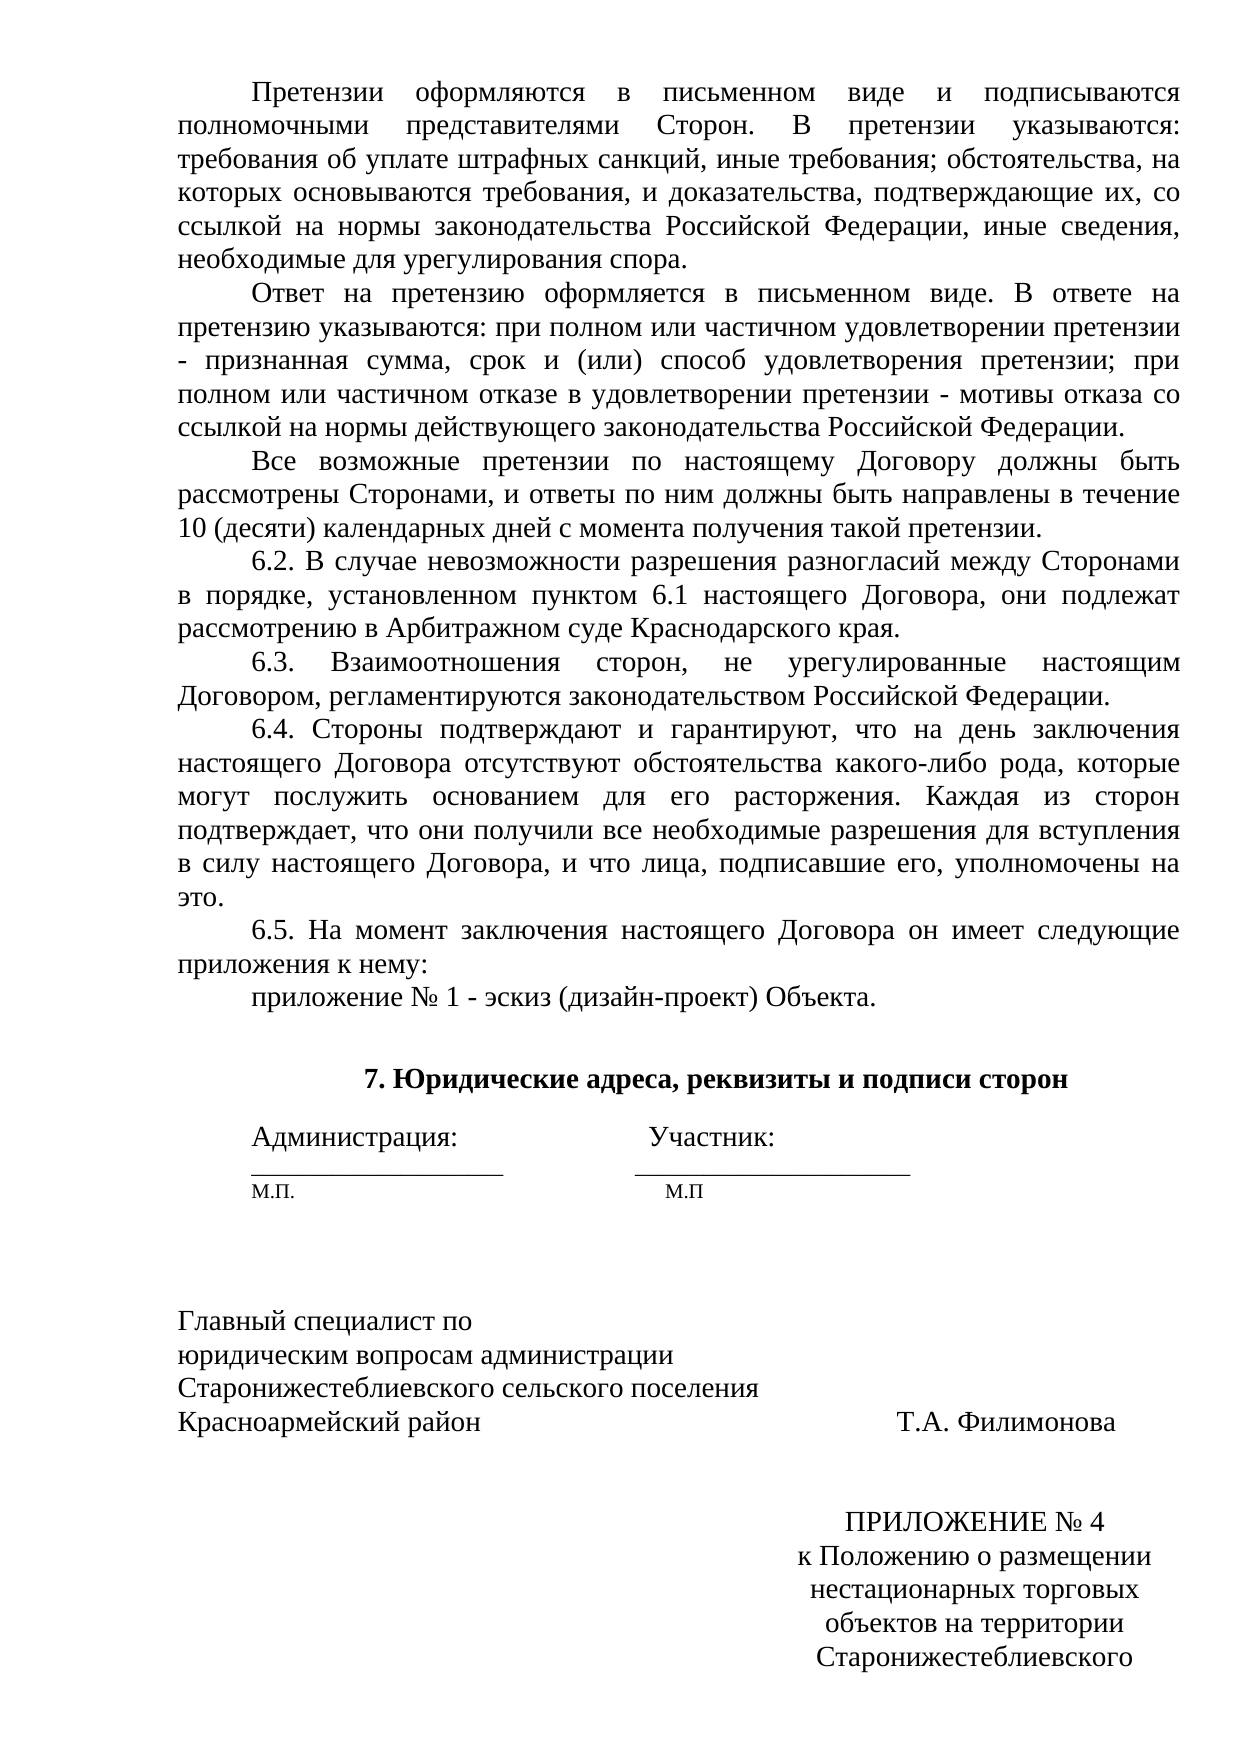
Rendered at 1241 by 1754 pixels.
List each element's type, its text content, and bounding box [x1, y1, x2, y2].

text Главный специалист по [177, 1303, 1181, 1337]
text приложение № 1 - эскиз (дизайн-проект) Объекта. [177, 979, 1181, 1013]
text Претензии оформляются в письменном виде и подписываются полномочными представителями Сторон. В претензии указываются: требования об уплате штрафных санкций, иные требования; обстоятельства, на которых основываются требования, и доказательства, подтверждающие их, со ссылкой на нормы законодательства Российской Федерации, иные сведения, необходимые для урегулирования спора. [177, 74, 1181, 275]
text ______________________ ________________________ [177, 1152, 1181, 1179]
text объектов на территории [768, 1605, 1181, 1639]
text Красноармейский район Т.А. Филимонова [177, 1404, 1181, 1437]
text 7. Юридические адреса, реквизиты и подписи сторон [177, 1061, 1181, 1095]
text М.П. М.П [177, 1179, 1181, 1203]
text 6.5. На момент заключения настоящего Договора он имеет следующие приложения к нему: [177, 912, 1181, 979]
text юридическим вопросам администрации [177, 1337, 1181, 1370]
text Старонижестеблиевского [768, 1639, 1181, 1672]
text Все возможные претензии по настоящему Договору должны быть рассмотрены Сторонами, и ответы по ним должны быть направлены в течение 10 (десяти) календарных дней с момента получения такой претензии. [177, 443, 1181, 543]
text Старонижестеблиевского сельского поселения [177, 1370, 1181, 1404]
text к Положению о размещении [768, 1538, 1181, 1572]
text Администрация: Участник: [177, 1119, 1181, 1152]
text 6.3. Взаимоотношения сторон, не урегулированные настоящим Договором, регламентируются законодательством Российской Федерации. [177, 644, 1181, 711]
text ПРИЛОЖЕНИЕ № 4 [768, 1504, 1181, 1538]
text нестационарных торговых [768, 1572, 1181, 1605]
text 6.2. В случае невозможности разрешения разногласий между Сторонами в порядке, установленном пунктом 6.1 настоящего Договора, они подлежат рассмотрению в Арбитражном суде Краснодарского края. [177, 543, 1181, 644]
text 6.4. Стороны подтверждают и гарантируют, что на день заключения настоящего Договора отсутствуют обстоятельства какого-либо рода, которые могут послужить основанием для его расторжения. Каждая из сторон подтверждает, что они получили все необходимые разрешения для вступления в силу настоящего Договора, и что лица, подписавшие его, уполномочены на это. [177, 711, 1181, 912]
text Ответ на претензию оформляется в письменном виде. В ответе на претензию указываются: при полном или частичном удовлетворении претензии - признанная сумма, срок и (или) способ удовлетворения претензии; при полном или частичном отказе в удовлетворении претензии - мотивы отказа со ссылкой на нормы действующего законодательства Российской Федерации. [177, 275, 1181, 443]
